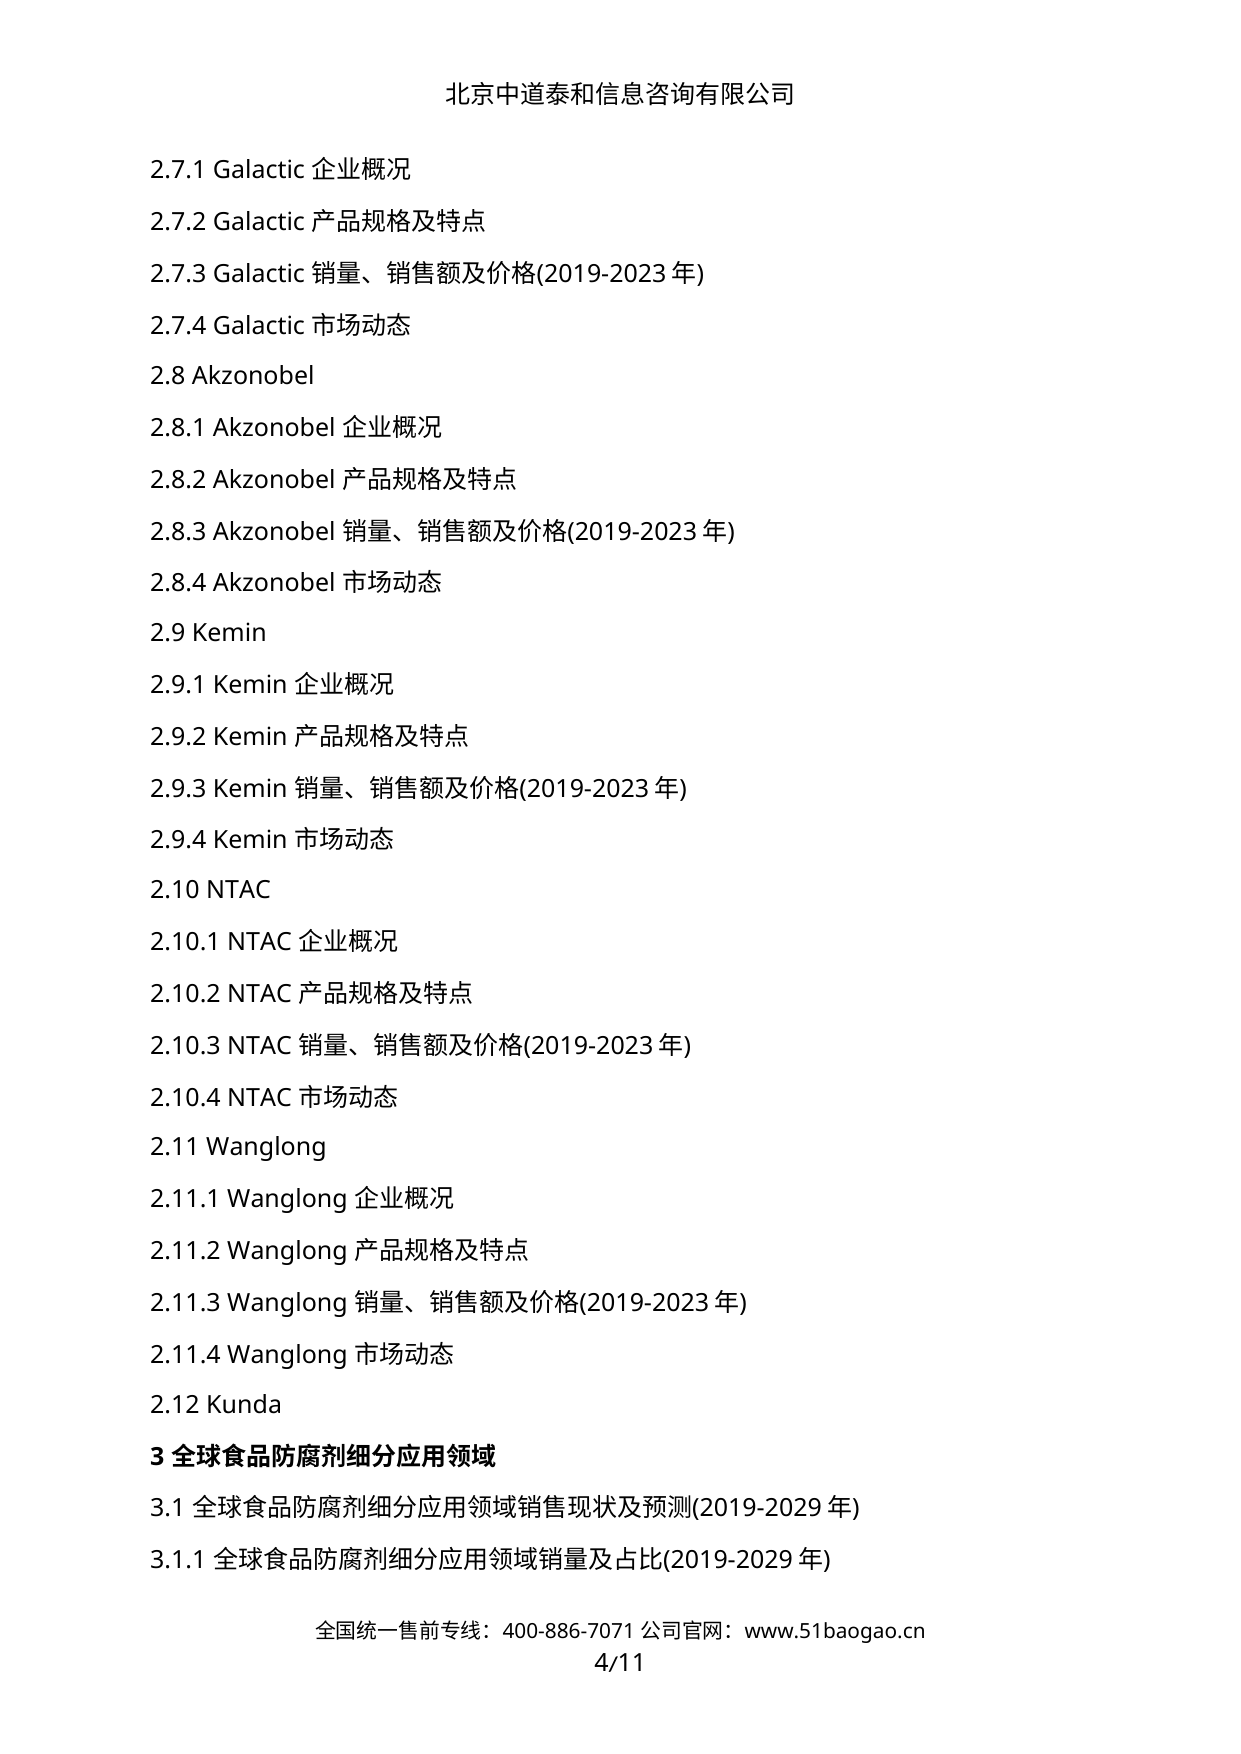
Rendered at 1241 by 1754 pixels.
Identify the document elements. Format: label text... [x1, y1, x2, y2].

text 2.11.4 Wanglong 市场动态 [150, 1334, 1090, 1371]
text 2.9.4 Kemin 市场动态 [150, 820, 1090, 856]
text 2.9.1 Kemin 企业概况 [150, 664, 1090, 701]
text 3.1 全球食品防腐剂细分应用领域销售现状及预测(2019-2029年) [150, 1488, 1090, 1524]
text 2.11.1 Wanglong 企业概况 [150, 1179, 1090, 1215]
text 2.8.4 Akzonobel 市场动态 [150, 563, 1090, 599]
text 2.10.4 NTAC 市场动态 [150, 1077, 1090, 1113]
text 2.7.1 Galactic 企业概况 [150, 150, 1090, 186]
text 2.7.2 Galactic 产品规格及特点 [150, 202, 1090, 238]
text 2.11 Wanglong [150, 1129, 1090, 1163]
text 2.11.3 Wanglong 销量、销售额及价格(2019-2023年) [150, 1282, 1090, 1319]
text 2.10.1 NTAC 企业概况 [150, 922, 1090, 958]
text 2.10.2 NTAC 产品规格及特点 [150, 973, 1090, 1010]
text 2.10 NTAC [150, 872, 1090, 906]
text 2.9.2 Kemin 产品规格及特点 [150, 716, 1090, 752]
text 2.8.2 Akzonobel 产品规格及特点 [150, 459, 1090, 495]
text 2.7.4 Galactic 市场动态 [150, 306, 1090, 342]
text 3.1.1 全球食品防腐剂细分应用领域销量及占比(2019-2029年) [150, 1540, 1090, 1576]
text 2.8.1 Akzonobel 企业概况 [150, 407, 1090, 443]
text 2.9.3 Kemin 销量、销售额及价格(2019-2023年) [150, 768, 1090, 804]
text 2.7.3 Galactic 销量、销售额及价格(2019-2023年) [150, 254, 1090, 290]
text 2.11.2 Wanglong 产品规格及特点 [150, 1231, 1090, 1267]
text 2.9 Kemin [150, 615, 1090, 649]
text 3 全球食品防腐剂细分应用领域 [150, 1436, 1090, 1472]
text 2.8 Akzonobel [150, 357, 1090, 392]
text 2.10.3 NTAC 销量、销售额及价格(2019-2023年) [150, 1025, 1090, 1062]
text 2.8.3 Akzonobel 销量、销售额及价格(2019-2023年) [150, 511, 1090, 547]
text 2.12 Kunda [150, 1386, 1090, 1420]
